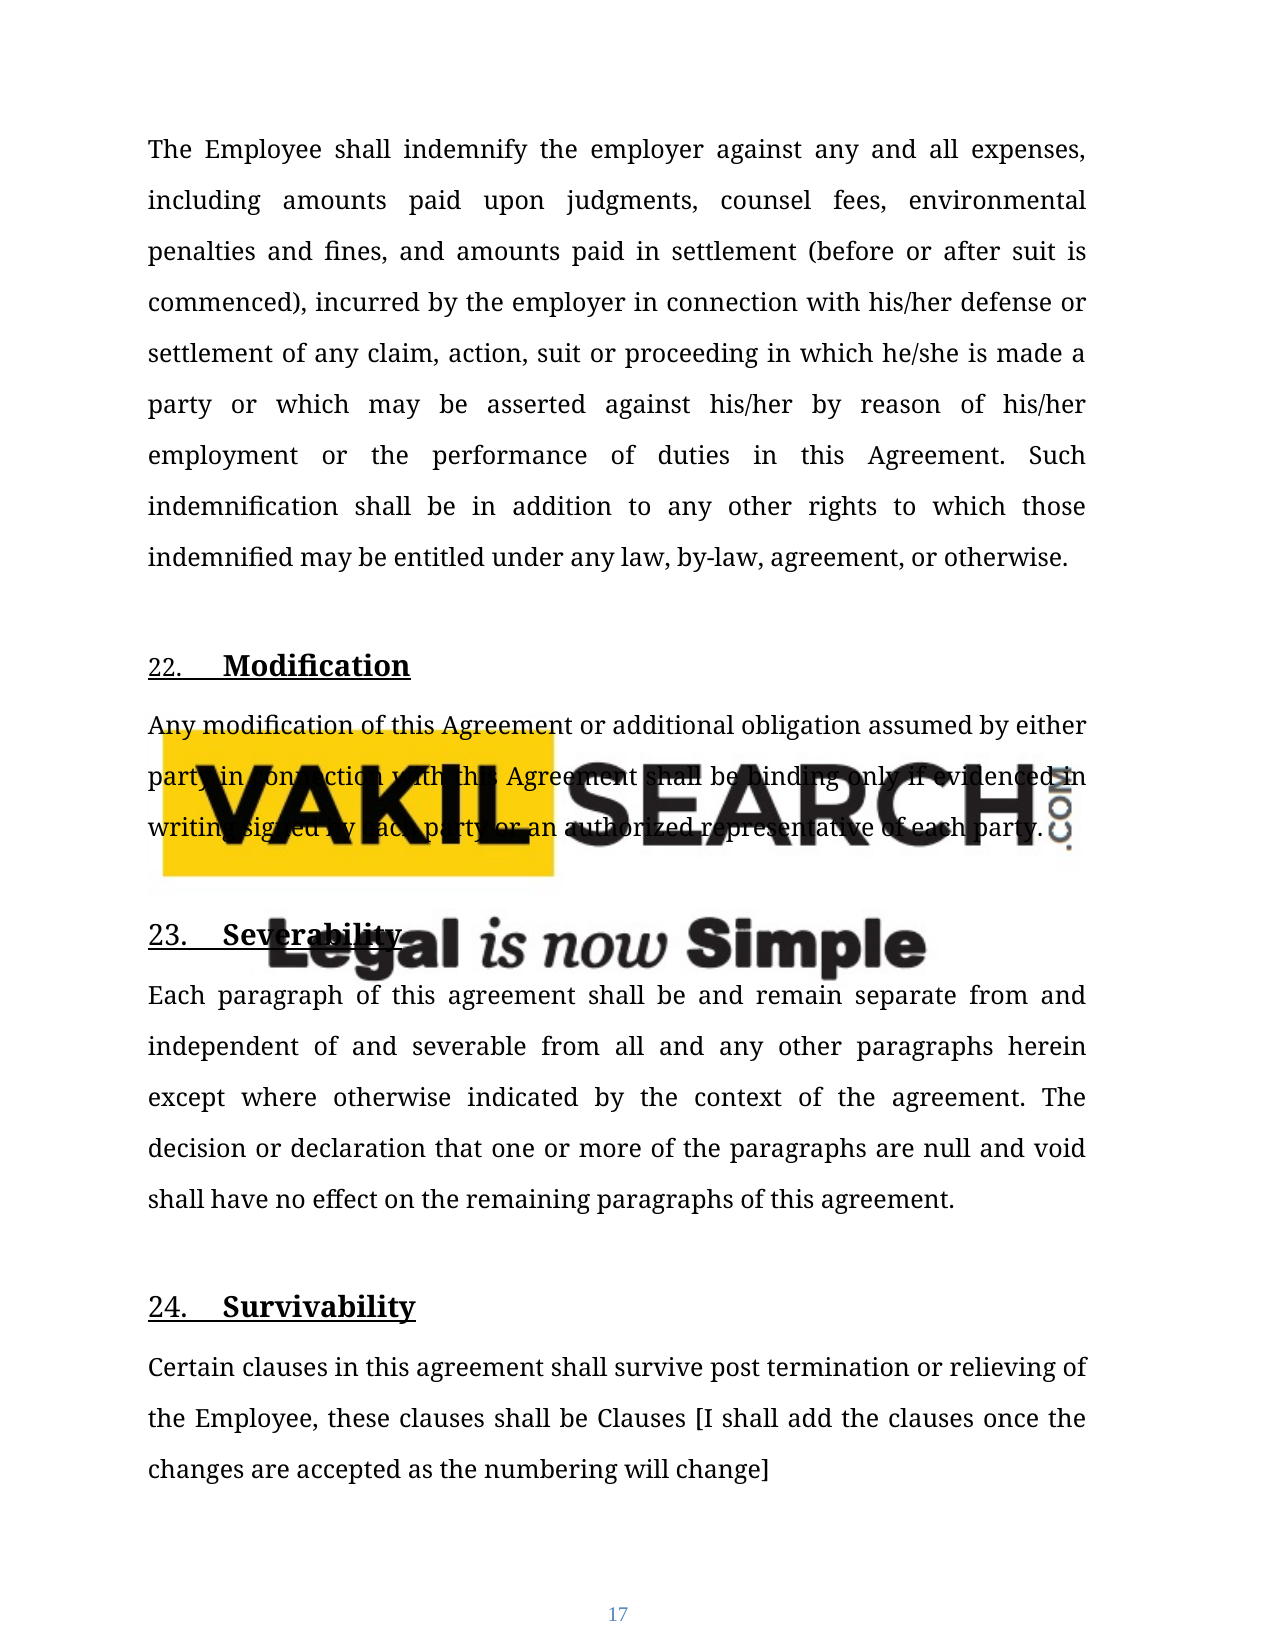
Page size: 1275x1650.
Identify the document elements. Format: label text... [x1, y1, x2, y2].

text Each paragraph of this agreement shall be and remain separate from and independent of and severable from all and any other paragraphs herein except where otherwise indicated by the context of the agreement. The decision or declaration that one or more of the paragraphs are null and void shall have no effect on the remaining paragraphs of this agreement. [148, 977, 1087, 1216]
text Certain clauses in this agreement shall survive post termination or relieving of the Employee, these clauses shall be Clauses [I shall add the clauses once the changes are accepted as the numbering will change] [148, 1349, 1087, 1485]
text Any modification of this Agreement or additional obligation assumed by either party in connection with this Agreement shall be binding only if evidenced in writing signed by each party or an authorized representative of each party. [148, 707, 1087, 843]
list Modification [148, 645, 1087, 684]
list Severability [148, 915, 1087, 954]
text The Employee shall indemnify the employer against any and all expenses, including amounts paid upon judgments, counsel fees, environmental penalties and fines, and amounts paid in settlement (before or after suit is commenced), incurred by the employer in connection with his/her defense or settlement of any claim, action, suit or proceeding in which he/she is made a party or which may be asserted against his/her by reason of his/her employment or the performance of duties in this Agreement. Such indemnification shall be in addition to any other rights to which those indemnified may be entitled under any law, by-law, agreement, or otherwise. [148, 131, 1087, 574]
picture [147, 714, 1088, 1002]
list Survivability [148, 1287, 1087, 1326]
